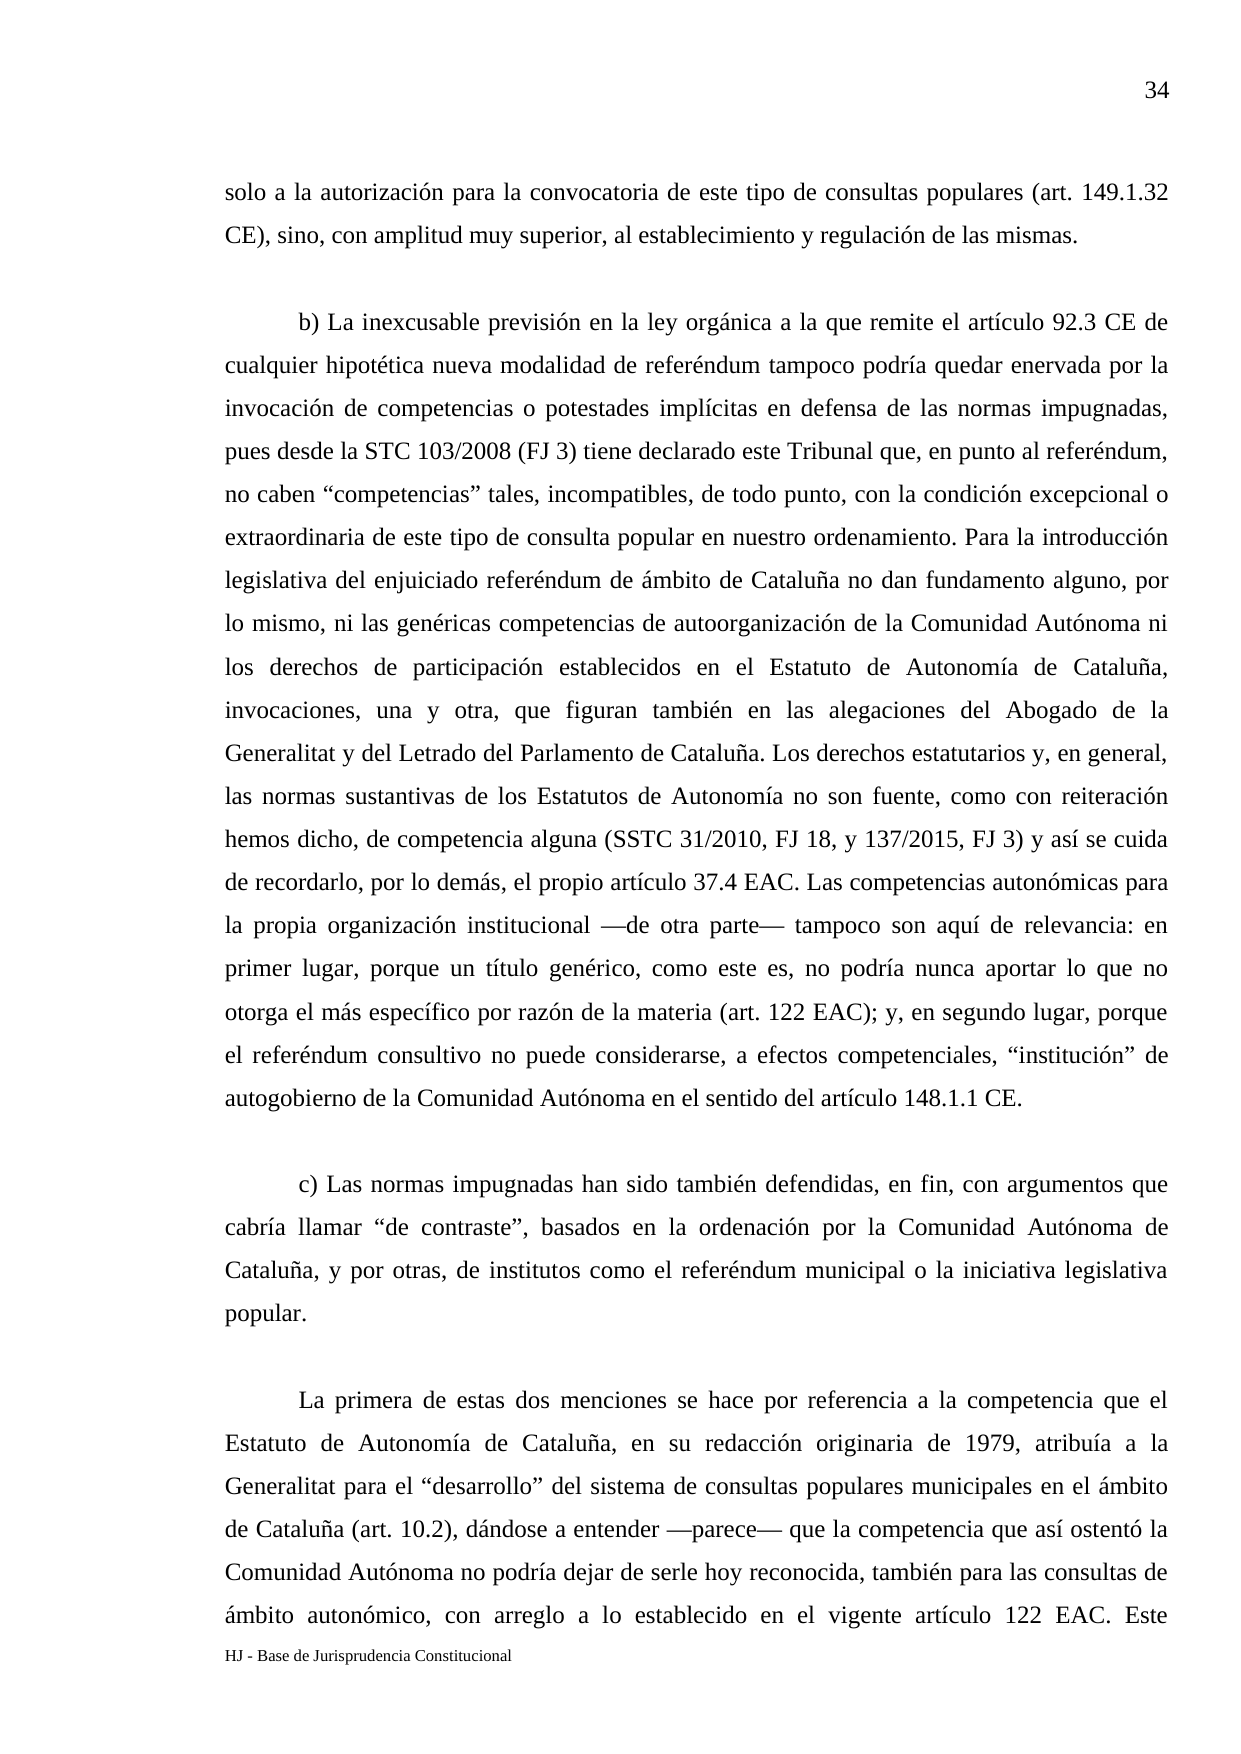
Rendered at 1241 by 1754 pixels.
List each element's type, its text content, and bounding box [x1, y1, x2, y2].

text b) La inexcusable previsión en la ley orgánica a la que remite el artículo 92.3 CE de cualquier hipotética nueva modalidad de referéndum tampoco podría quedar enervada por la invocación de competencias o potestades implícitas en defensa de las normas impugnadas, pues desde la STC 103/2008 (FJ 3) tiene declarado este Tribunal que, en punto al referéndum, no caben “competencias” tales, incompatibles, de todo punto, con la condición excepcional o extraordinaria de este tipo de consulta popular en nuestro ordenamiento. Para la introducción legislativa del enjuiciado referéndum de ámbito de Cataluña no dan fundamento alguno, por lo mismo, ni las genéricas competencias de autoorganización de la Comunidad Autónoma ni los derechos de participación establecidos en el Estatuto de Autonomía de Cataluña, invocaciones, una y otra, que figuran también en las alegaciones del Abogado de la Generalitat y del Letrado del Parlamento de Cataluña. Los derechos estatutarios y, en general, las normas sustantivas de los Estatutos de Autonomía no son fuente, como con reiteración hemos dicho, de competencia alguna (SSTC 31/2010, FJ 18, y 137/2015, FJ 3) y así se cuida de recordarlo, por lo demás, el propio artículo 37.4 EAC. Las competencias autonómicas para la propia organización institucional —de otra parte— tampoco son aquí de relevancia: en primer lugar, porque un título genérico, como este es, no podría nunca aportar lo que no otorga el más específico por razón de la materia (art. 122 EAC); y, en segundo lugar, porque el referéndum consultivo no puede considerarse, a efectos competenciales, “institución” de autogobierno de la Comunidad Autónoma en el sentido del artículo 148.1.1 CE. [224, 307, 1169, 1112]
text c) Las normas impugnadas han sido también defendidas, en fin, con argumentos que cabría llamar “de contraste”, basados en la ordenación por la Comunidad Autónoma de Cataluña, y por otras, de institutos como el referéndum municipal o la iniciativa legislativa popular. [224, 1169, 1169, 1327]
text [224, 1385, 1169, 1629]
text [224, 177, 1169, 249]
